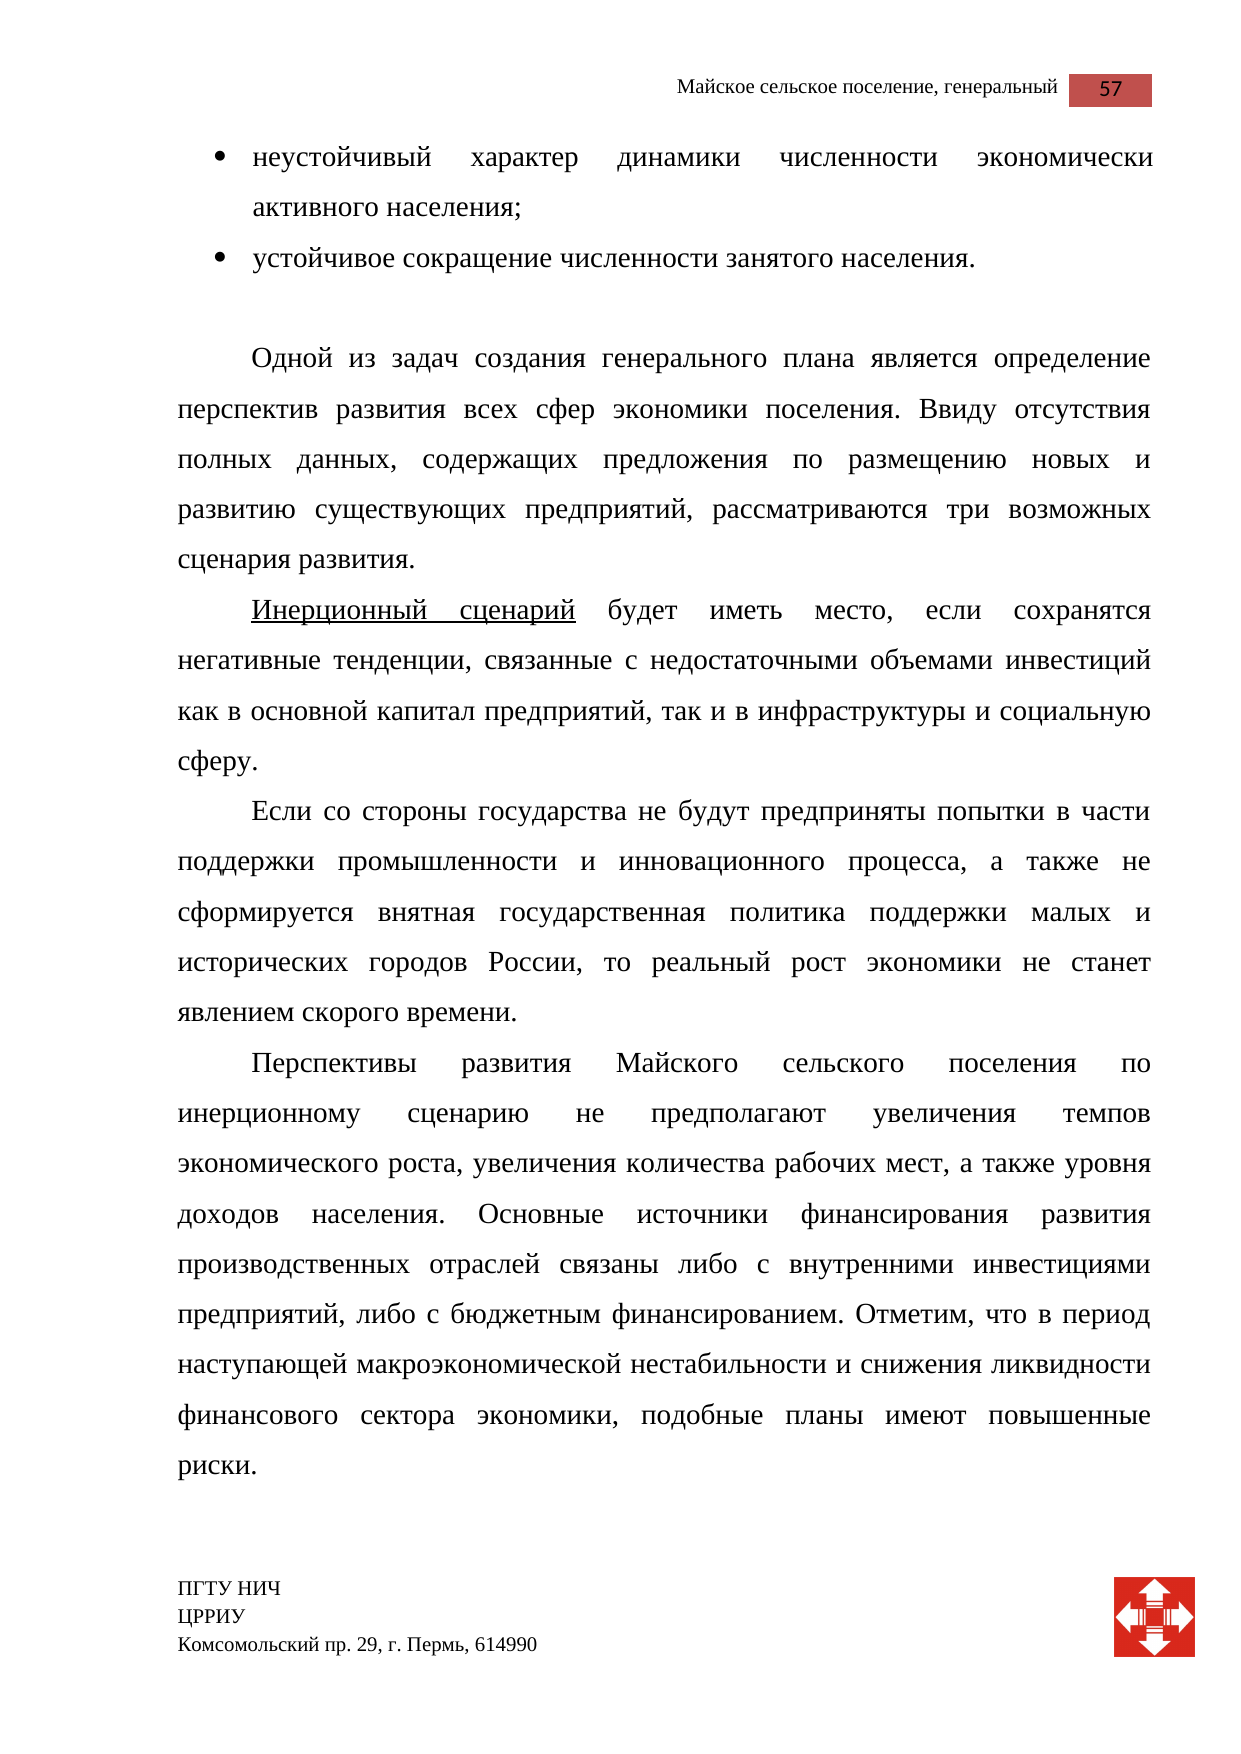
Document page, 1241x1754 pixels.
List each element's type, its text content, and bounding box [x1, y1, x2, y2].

text Перспективы развития Майского сельского поселения по инерционному сценарию не предполагают увеличения темпов экономического роста, увеличения количества рабочих мест, а также уровня доходов населения. Основные источники финансирования развития производственных отраслей связаны либо с внутренними инвестициями предприятий, либо с бюджетным финансированием. Отметим, что в период наступающей макроэкономической нестабильности и снижения ликвидности финансового сектора экономики, подобные планы имеют повышенные риски. [177, 1045, 1152, 1481]
text Инерционный сценарий будет иметь место, если сохранятся негативные тенденции, связанные с недостаточными объемами инвестиций как в основной капитал предприятий, так и в инфраструктуры и социальную сферу. [177, 592, 1152, 776]
picture [1114, 1577, 1195, 1657]
list неустойчивый характер динамики численности экономически активного населения; [215, 139, 1154, 223]
list устойчивое сокращение численности занятого населения. [215, 240, 1152, 273]
text Если со стороны государства не будут предприняты попытки в части поддержки промышленности и инновационного процесса, а также не сформируется внятная государственная политика поддержки малых и исторических городов России, то реальный рост экономики не станет явлением скорого времени. [177, 793, 1152, 1028]
text Одной из задач создания генерального плана является определение перспектив развития всех сфер экономики поселения. Ввиду отсутствия полных данных, содержащих предложения по размещению новых и развитию существующих предприятий, рассматриваются три возможных сценария развития. [177, 340, 1152, 575]
